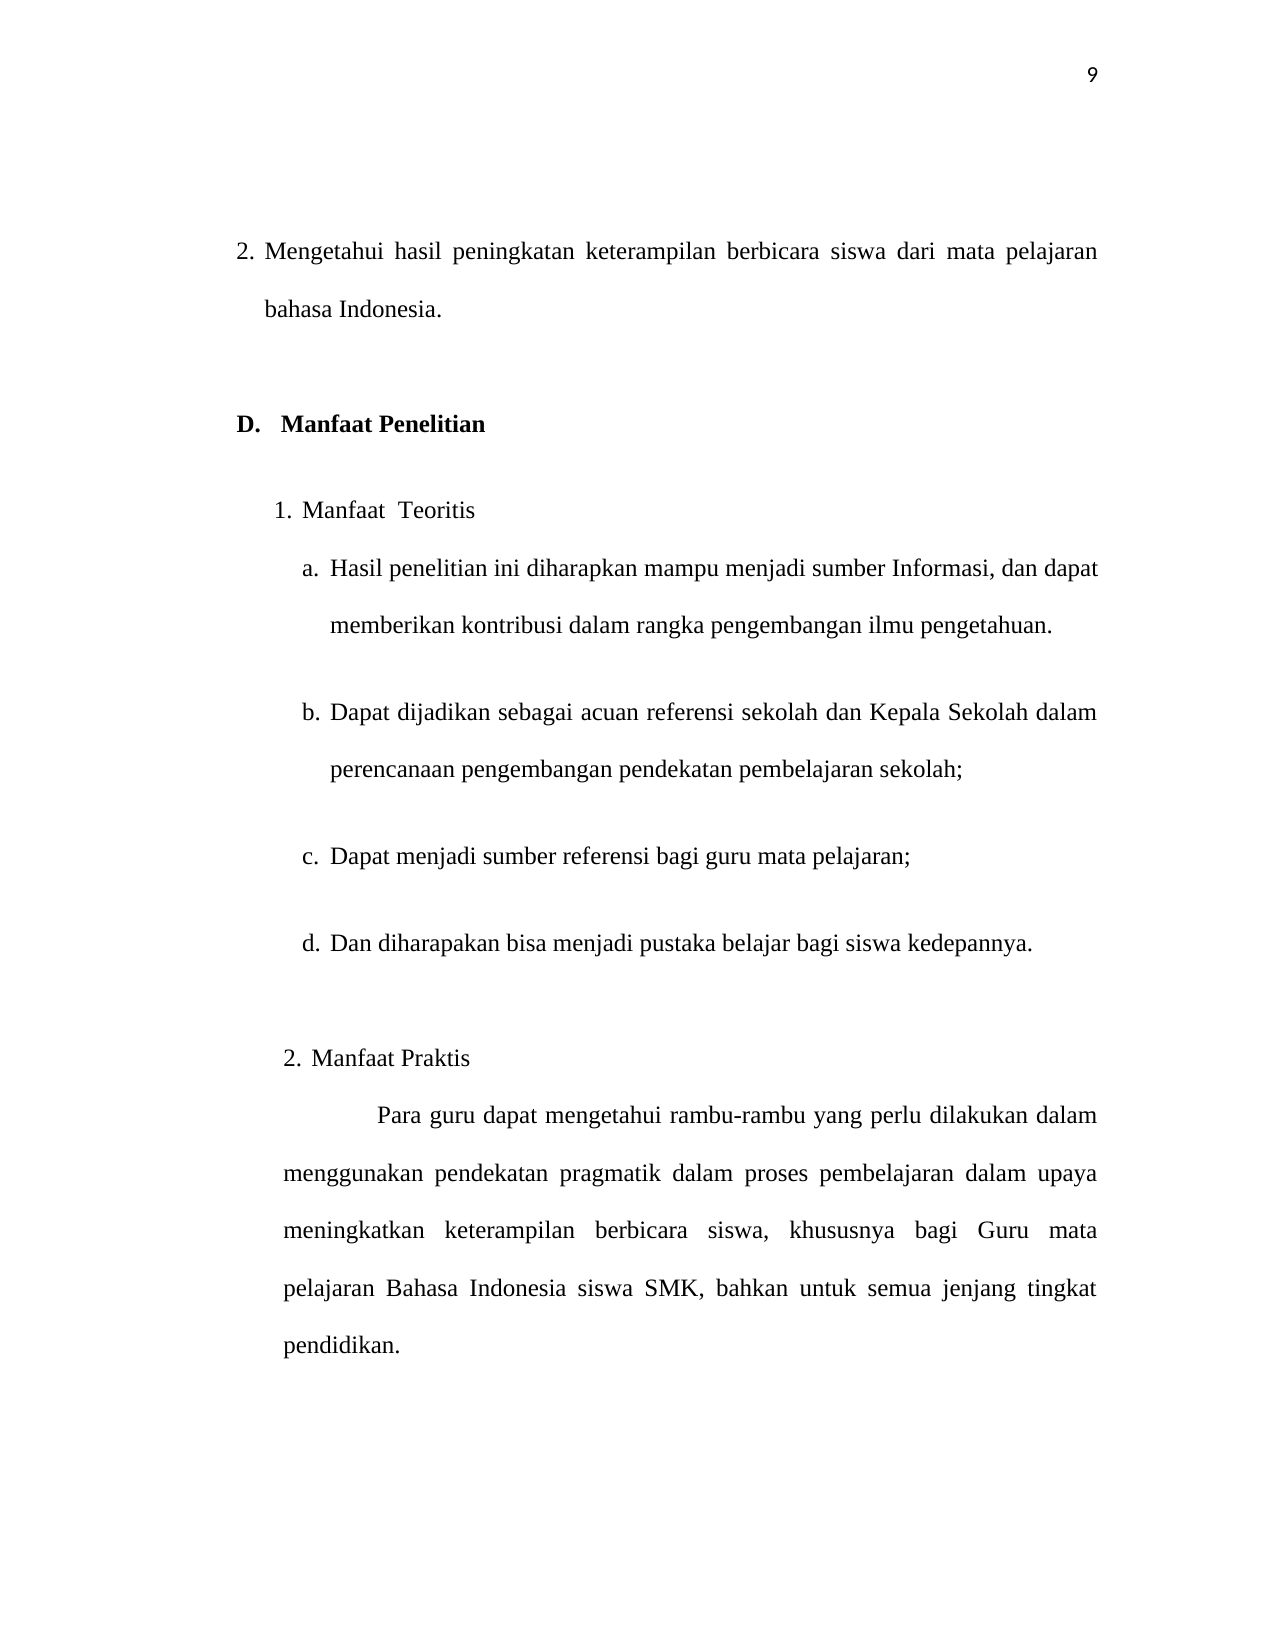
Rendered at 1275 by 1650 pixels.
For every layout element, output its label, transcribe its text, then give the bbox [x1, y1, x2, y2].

list Dan diharapakan bisa menjadi pustaka belajar bagi siswa kedepannya. [302, 928, 1098, 957]
list Dapat dijadikan sebagai acuan referensi sekolah dan Kepala Sekolah dalam perencanaan pengembangan pendekatan pembelajaran sekolah; [302, 697, 1098, 783]
list Manfaat Penelitian [236, 409, 1098, 437]
text Para guru dapat mengetahui rambu-rambu yang perlu dilakukan dalam menggunakan pendekatan pragmatik dalam proses pembelajaran dalam upaya meningkatkan keterampilan berbicara siswa, khususnya bagi Guru mata pelajaran Bahasa Indonesia siswa SMK, bahkan untuk semua jenjang tingkat pendidikan. [283, 1100, 1098, 1359]
list Manfaat Praktis [283, 1043, 1098, 1072]
list Manfaat Teoritis [274, 495, 1098, 524]
list Hasil penelitian ini diharapkan mampu menjadi sumber Informasi, dan dapat memberikan kontribusi dalam rangka pengembangan ilmu pengetahuan. [302, 553, 1098, 639]
list Mengetahui hasil peningkatan keterampilan berbicara siswa dari mata pelajaran bahasa Indonesia. [236, 236, 1098, 322]
list Dapat menjadi sumber referensi bagi guru mata pelajaran; [302, 841, 1098, 870]
